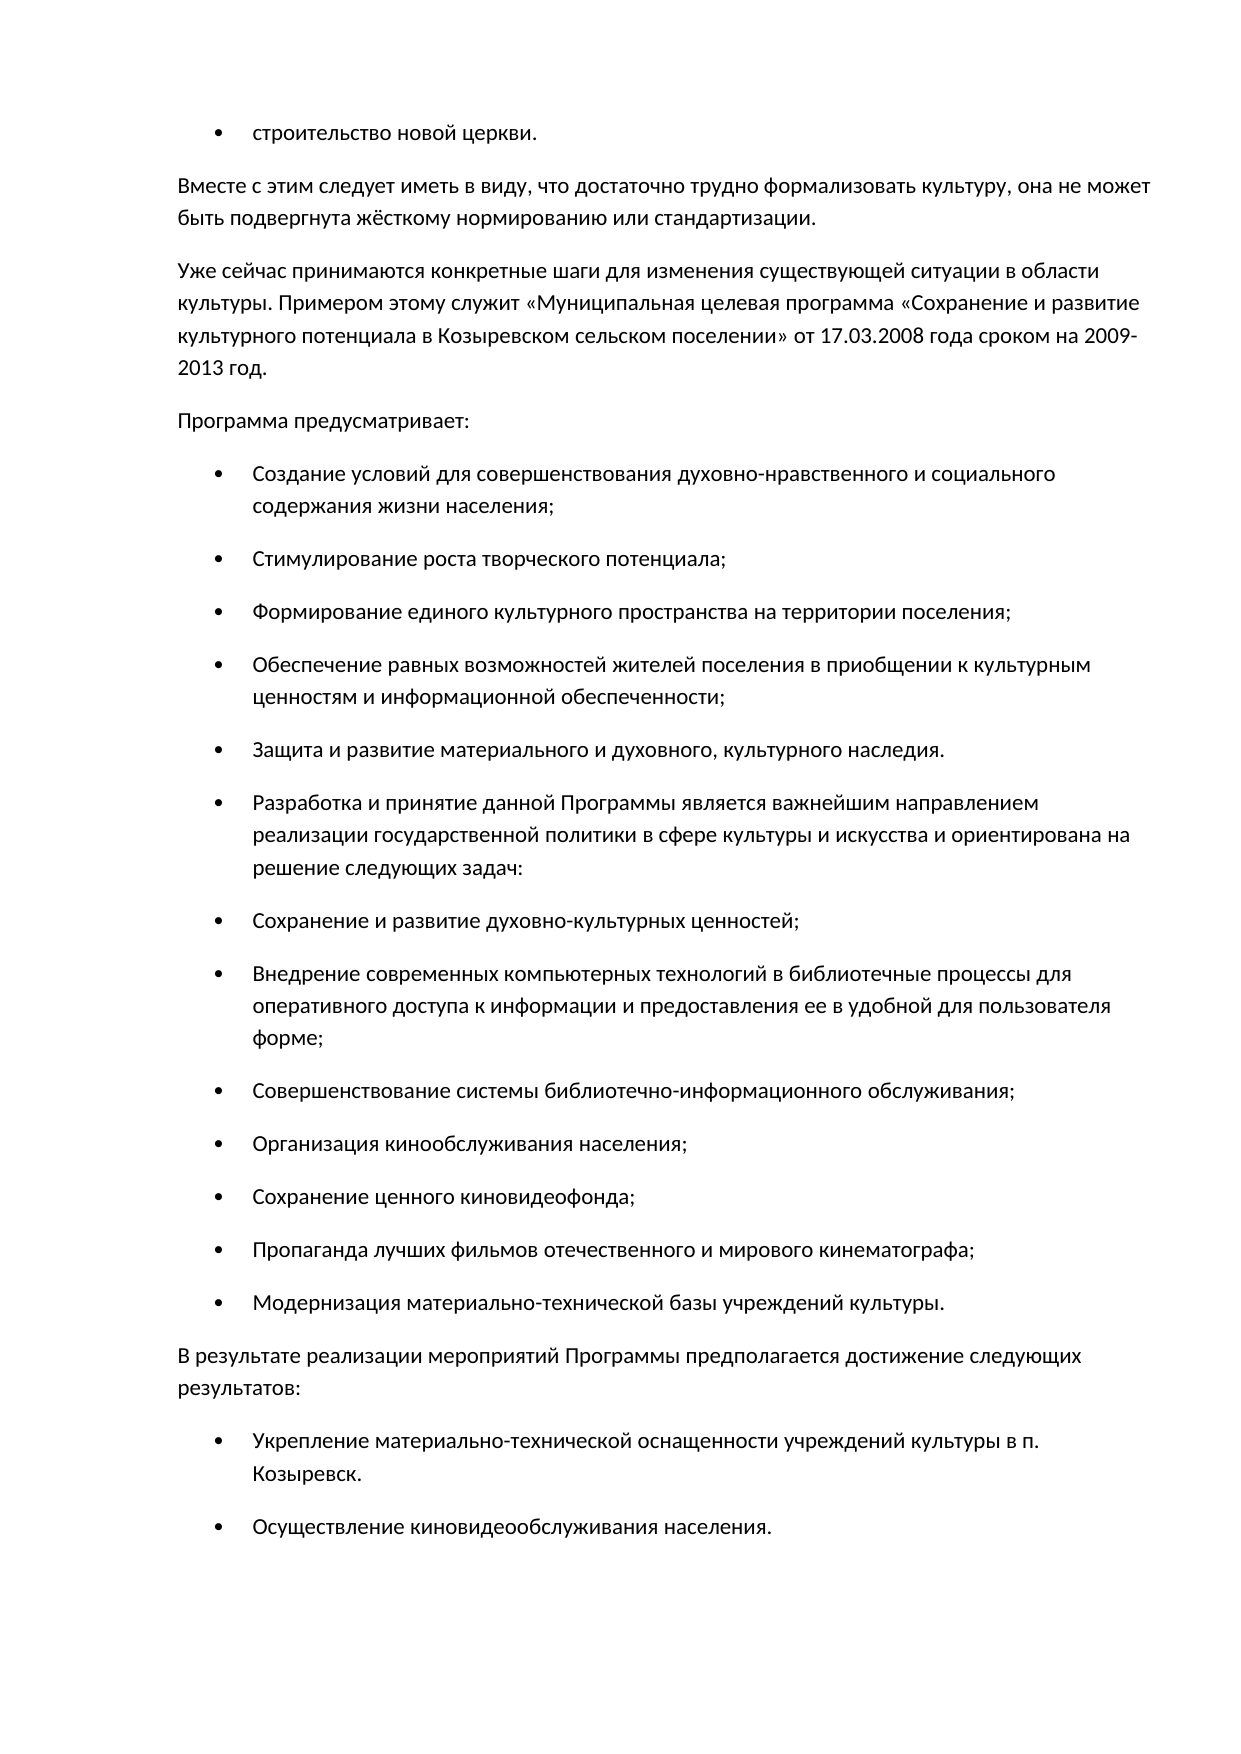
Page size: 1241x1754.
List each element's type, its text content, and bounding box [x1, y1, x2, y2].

list строительство новой церкви. [215, 118, 1152, 146]
text Программа предусматривает: [177, 406, 1152, 434]
list Формирование единого культурного пространства на территории поселения; [215, 597, 1152, 625]
list Организация кинообслуживания населения; [215, 1129, 1152, 1157]
list Модернизация материально-технической базы учреждений культуры. [215, 1288, 1152, 1316]
list Укрепление материально-технической оснащенности учреждений культуры в п. Козыревск. [215, 1427, 1152, 1487]
list Совершенствование системы библиотечно-информационного обслуживания; [215, 1076, 1152, 1104]
list Пропаганда лучших фильмов отечественного и мирового кинематографа; [215, 1235, 1152, 1263]
list Осуществление киновидеообслуживания населения. [215, 1512, 1152, 1540]
list Сохранение и развитие духовно-культурных ценностей; [215, 906, 1152, 934]
list Создание условий для совершенствования духовно-нравственного и социального содержания жизни населения; [215, 459, 1152, 519]
text Уже сейчас принимаются конкретные шаги для изменения существующей ситуации в области культуры. Примером этому служит «Муниципальная целевая программа «Сохранение и развитие культурного потенциала в Козыревском сельском поселении» от 17.03.2008 года сроком на 2009-2013 год. [177, 256, 1152, 381]
text В результате реализации мероприятий Программы предполагается достижение следующих результатов: [177, 1341, 1152, 1402]
list Разработка и принятие данной Программы является важнейшим направлением реализации государственной политики в сфере культуры и искусства и ориентирована на решение следующих задач: [215, 788, 1152, 881]
list Защита и развитие материального и духовного, культурного наследия. [215, 735, 1152, 763]
text Вместе с этим следует иметь в виду, что достаточно трудно формализовать культуру, она не может быть подвергнута жёсткому нормированию или стандартизации. [177, 171, 1152, 231]
list Стимулирование роста творческого потенциала; [215, 544, 1152, 572]
list Обеспечение равных возможностей жителей поселения в приобщении к культурным ценностям и информационной обеспеченности; [215, 650, 1152, 710]
list Сохранение ценного киновидеофонда; [215, 1182, 1152, 1210]
list Внедрение современных компьютерных технологий в библиотечные процессы для оперативного доступа к информации и предоставления ее в удобной для пользователя форме; [215, 959, 1152, 1051]
